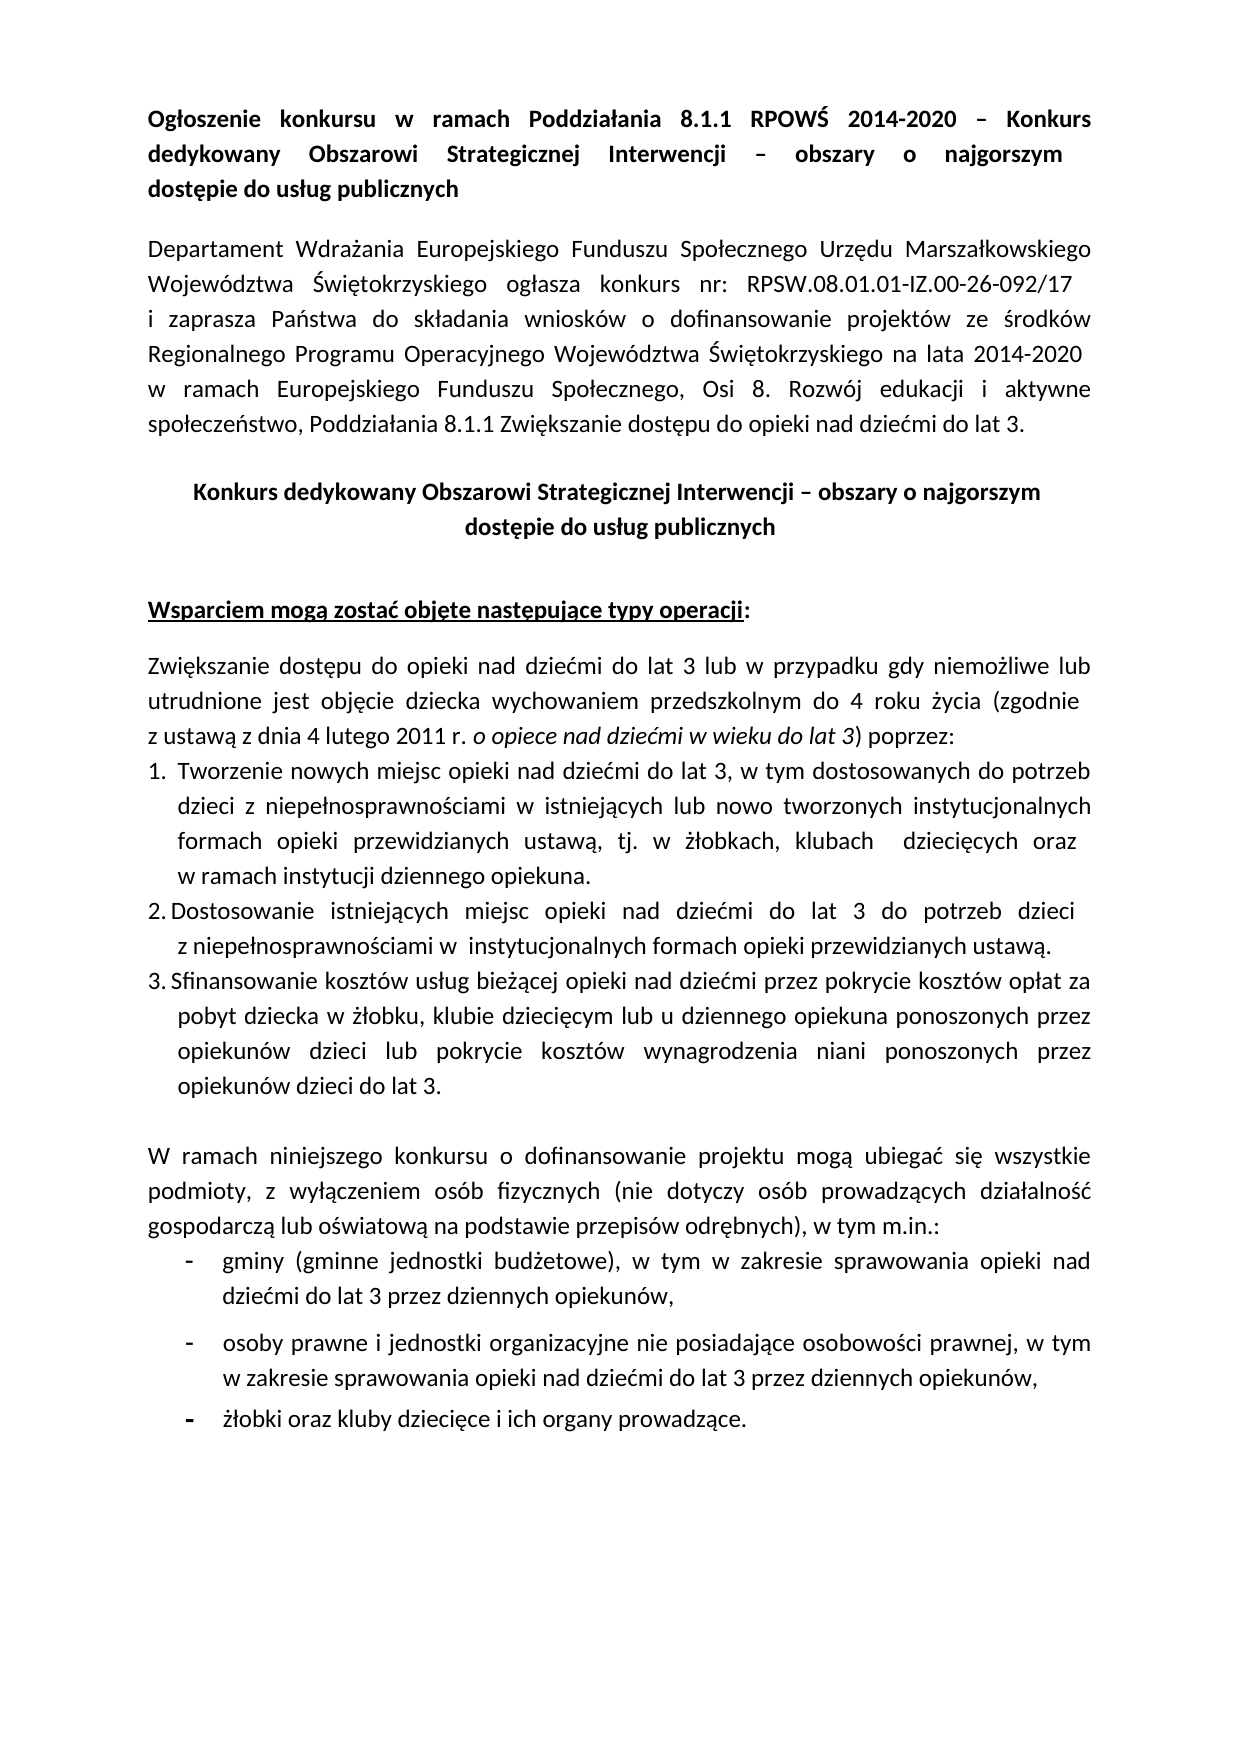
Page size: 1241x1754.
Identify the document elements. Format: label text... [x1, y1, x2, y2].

text Departament Wdrażania Europejskiego Funduszu Społecznego Urzędu Marszałkowskiego Województwa Świętokrzyskiego ogłasza konkurs nr: RPSW.08.01.01-IZ.00-26-092/17 i zaprasza Państwa do składania wniosków o dofinansowanie projektów ze środków Regionalnego Programu Operacyjnego Województwa Świętokrzyskiego na lata 2014-2020 w ramach Europejskiego Funduszu Społecznego, Osi 8. Rozwój edukacji i aktywne społeczeństwo, Poddziałania 8.1.1 Zwiększanie dostępu do opieki nad dziećmi do lat 3. [148, 233, 1093, 439]
list Dostosowanie istniejących miejsc opieki nad dziećmi do lat 3 do potrzeb dzieci z niepełnosprawnościami w instytucjonalnych formach opieki przewidzianych ustawą. [148, 895, 1093, 960]
text Konkurs dedykowany Obszarowi Strategicznej Interwencji – obszary o najgorszym dostępie do usług publicznych [148, 476, 1093, 542]
text W ramach niniejszego konkursu o dofinansowanie projektu mogą ubiegać się wszystkie podmioty, z wyłączeniem osób fizycznych (nie dotyczy osób prowadzących działalność gospodarczą lub oświatową na podstawie przepisów odrębnych), w tym m.in.: [148, 1140, 1093, 1240]
list Tworzenie nowych miejsc opieki nad dziećmi do lat 3, w tym dostosowanych do potrzeb dzieci z niepełnosprawnościami w istniejących lub nowo tworzonych instytucjonalnych formach opieki przewidzianych ustawą, tj. w żłobkach, klubach dziecięcych oraz w ramach instytucji dziennego opiekuna. [148, 755, 1093, 890]
list Sfinansowanie kosztów usług bieżącej opieki nad dziećmi przez pokrycie kosztów opłat za pobyt dziecka w żłobku, klubie dziecięcym lub u dziennego opiekuna ponoszonych przez opiekunów dzieci lub pokrycie kosztów wynagrodzenia niani ponoszonych przez opiekunów dzieci do lat 3. [148, 965, 1093, 1100]
list gminy (gminne jednostki budżetowe), w tym w zakresie sprawowania opieki nad dziećmi do lat 3 przez dziennych opiekunów, [185, 1245, 1093, 1310]
text Ogłoszenie konkursu w ramach Poddziałania 8.1.1 RPOWŚ 2014-2020 – Konkurs dedykowany Obszarowi Strategicznej Interwencji – obszary o najgorszym dostępie do usług publicznych [148, 103, 1093, 204]
list żłobki oraz kluby dziecięce i ich organy prowadzące. [185, 1403, 1093, 1434]
text Zwiększanie dostępu do opieki nad dziećmi do lat 3 lub w przypadku gdy niemożliwe lub utrudnione jest objęcie dziecka wychowaniem przedszkolnym do 4 roku życia (zgodnie z ustawą z dnia 4 lutego 2011 r. o opiece nad dziećmi w wieku do lat 3) poprzez: [148, 650, 1093, 750]
list osoby prawne i jednostki organizacyjne nie posiadające osobowości prawnej, w tym w zakresie sprawowania opieki nad dziećmi do lat 3 przez dziennych opiekunów, [185, 1327, 1093, 1393]
text Wsparciem mogą zostać objęte następujące typy operacji: [148, 594, 1093, 624]
